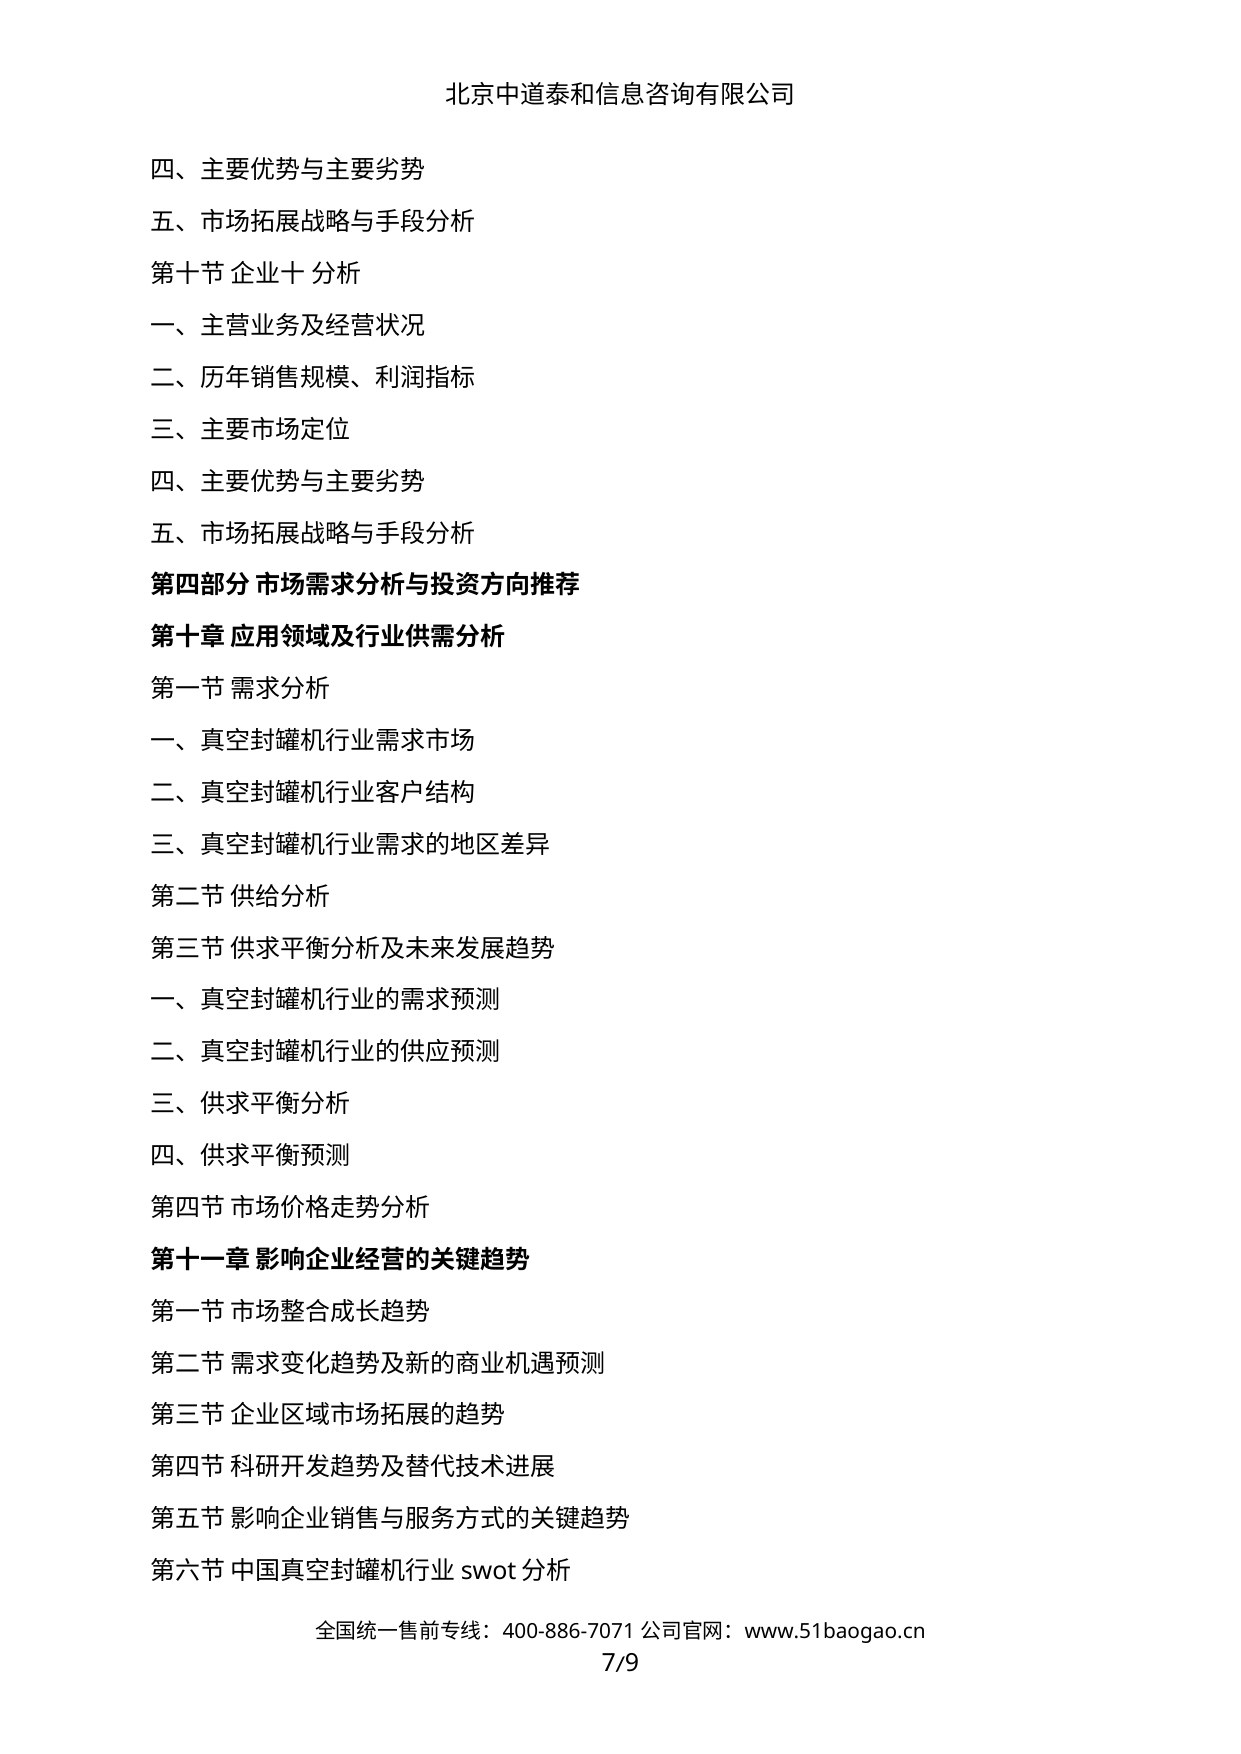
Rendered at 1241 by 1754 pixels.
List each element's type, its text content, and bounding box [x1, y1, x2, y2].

text 一、真空封罐机行业的需求预测 [150, 980, 1090, 1016]
text 第一节 需求分析 [150, 669, 1090, 705]
text 四、供求平衡预测 [150, 1136, 1090, 1172]
text 三、真空封罐机行业需求的地区差异 [150, 824, 1090, 861]
text 第五节 影响企业销售与服务方式的关键趋势 [150, 1499, 1090, 1535]
text 第二节 供给分析 [150, 876, 1090, 912]
text 第十节 企业十 分析 [150, 254, 1090, 290]
text 第一节 市场整合成长趋势 [150, 1291, 1090, 1327]
text 三、供求平衡分析 [150, 1084, 1090, 1120]
text 四、主要优势与主要劣势 [150, 461, 1090, 497]
text 第四节 科研开发趋势及替代技术进展 [150, 1447, 1090, 1483]
text 第十一章 影响企业经营的关键趋势 [150, 1239, 1090, 1276]
text 第十章 应用领域及行业供需分析 [150, 617, 1090, 653]
text 四、主要优势与主要劣势 [150, 150, 1090, 186]
text 五、市场拓展战略与手段分析 [150, 513, 1090, 549]
text 第二节 需求变化趋势及新的商业机遇预测 [150, 1343, 1090, 1379]
text 第六节 中国真空封罐机行业swot分析 [150, 1551, 1090, 1587]
text 第三节 供求平衡分析及未来发展趋势 [150, 928, 1090, 964]
text 五、市场拓展战略与手段分析 [150, 202, 1090, 238]
text 二、真空封罐机行业的供应预测 [150, 1032, 1090, 1068]
text 二、真空封罐机行业客户结构 [150, 772, 1090, 809]
text 第三节 企业区域市场拓展的趋势 [150, 1395, 1090, 1431]
text 三、主要市场定位 [150, 409, 1090, 446]
text 第四节 市场价格走势分析 [150, 1187, 1090, 1224]
text 一、主营业务及经营状况 [150, 306, 1090, 342]
text 第四部分 市场需求分析与投资方向推荐 [150, 565, 1090, 601]
text 一、真空封罐机行业需求市场 [150, 721, 1090, 757]
text 二、历年销售规模、利润指标 [150, 357, 1090, 394]
